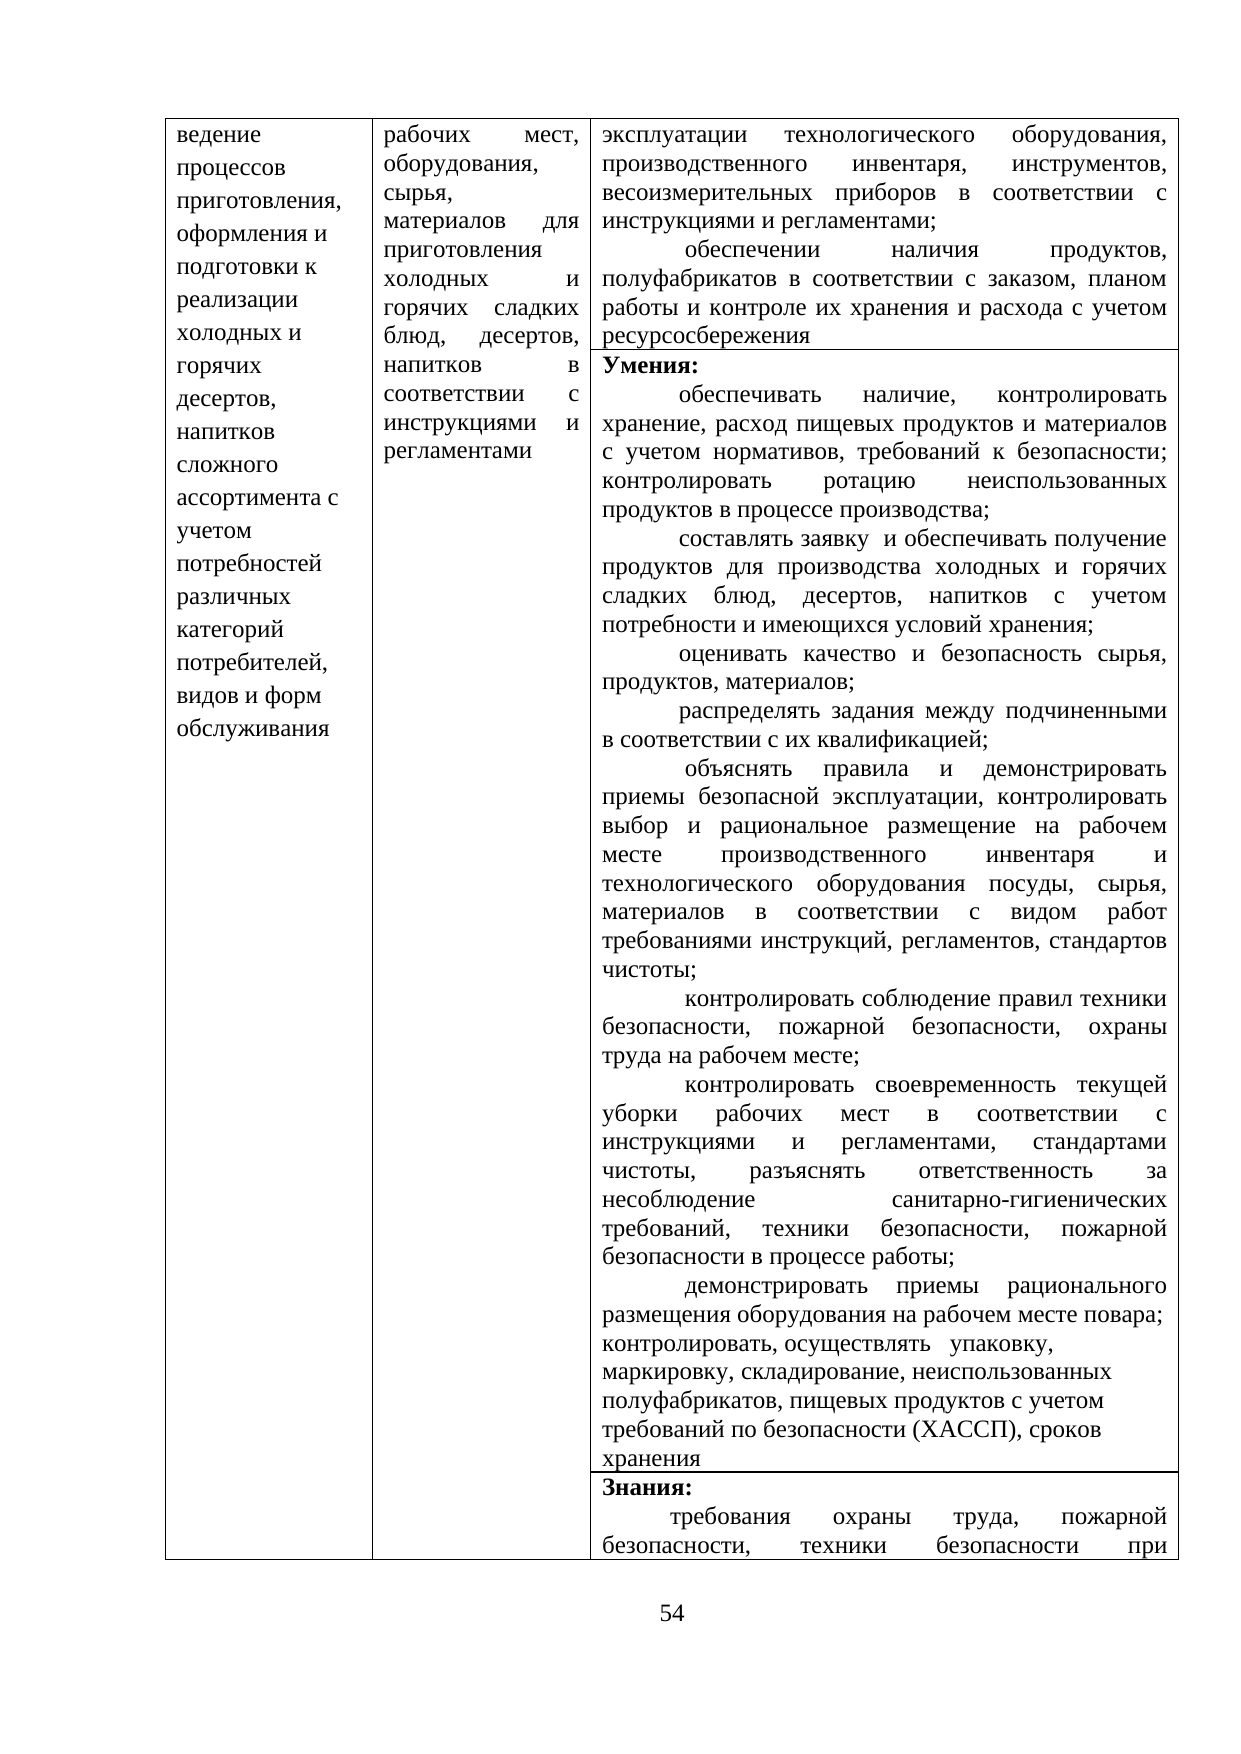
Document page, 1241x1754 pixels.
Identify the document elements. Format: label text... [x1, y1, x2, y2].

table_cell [373, 119, 590, 1559]
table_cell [591, 1473, 1178, 1559]
table_cell Умения: обеспечивать наличие, контролировать хранение, расход пищевых продуктов и материалов с учетом нормативов, требований к безопасности; контролировать ротацию неиспользованных продуктов в процессе производства; составлять заявку и обеспечивать получение продуктов для производства холодных и горячих сладких блюд, десертов, напитков с учетом потребности и имеющихся условий хранения; оценивать качество и безопасность сырья, продуктов, материалов; распределять задания между подчиненными в соответствии с их квалификацией; объяснять правила и демонстрировать приемы безопасной эксплуатации, контролировать выбор и рациональное размещение на рабочем месте производственного инвентаря и технологического оборудования посуды, сырья, материалов в соответствии с видом работ требованиями инструкций, регламентов, стандартов чистоты; контролировать соблюдение правил техники безопасности, пожарной безопасности, охраны труда на рабочем месте; контролировать своевременность текущей уборки рабочих мест в соответствии с инструкциями и регламентами, стандартами чистоты, разъяснять ответственность за несоблюдение санитарно-гигиенических требований, техники безопасности, пожарной безопасности в процессе работы; демонстрировать приемы рационального размещения оборудования на рабочем месте повара; контролировать, осуществлять упаковку, маркировку, складирование, неиспользованных полуфабрикатов, пищевых продуктов с учетом требований по безопасности (ХАССП), сроков хранения [591, 350, 1178, 1471]
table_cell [591, 119, 1178, 349]
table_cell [166, 119, 372, 1559]
